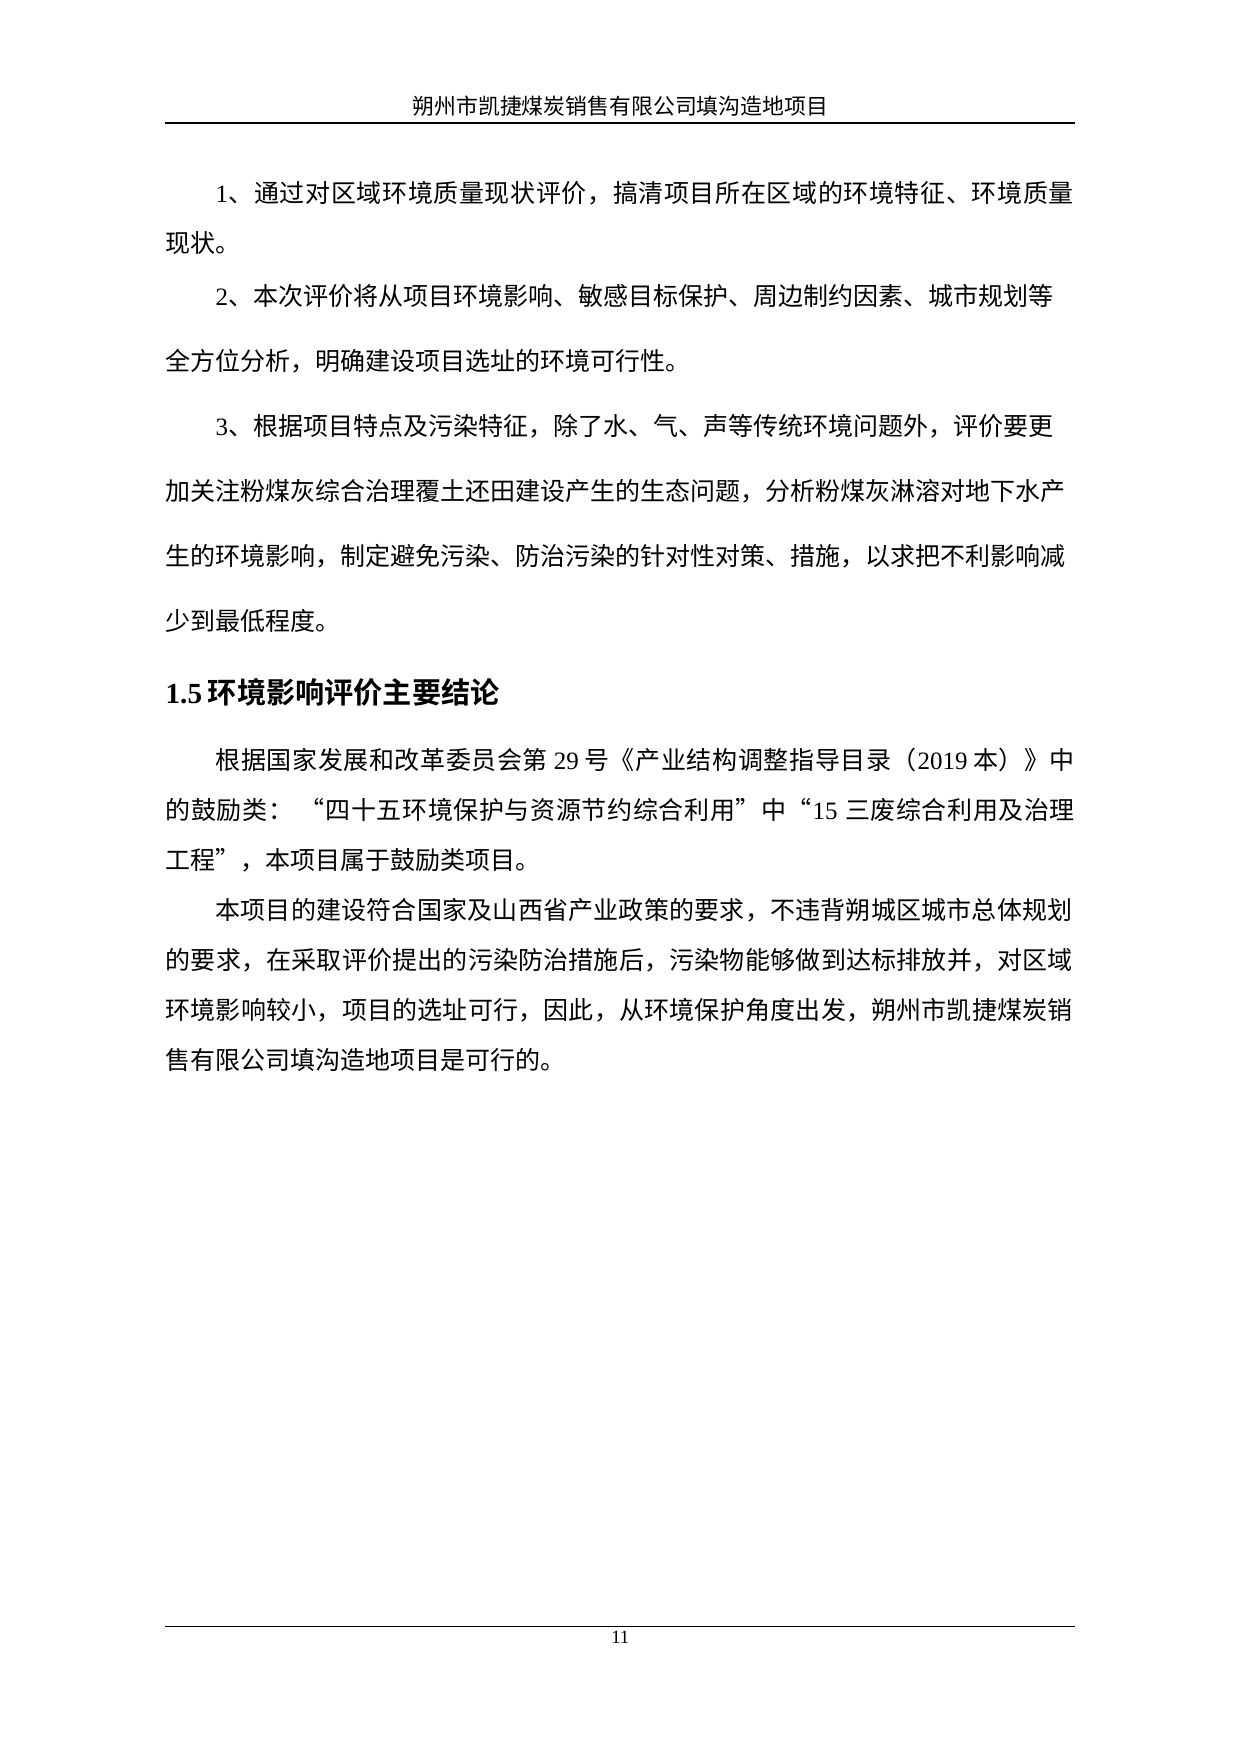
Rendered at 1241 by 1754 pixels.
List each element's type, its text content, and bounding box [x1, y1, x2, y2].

text 3、根据项目特点及污染特征，除了水、气、声等传统环境问题外，评价要更加关注粉煤灰综合治理覆土还田建设产生的生态问题，分析粉煤灰淋溶对地下水产生的环境影响，制定避免污染、防治污染的针对性对策、措施，以求把不利影响减少到最低程度。 [165, 392, 1075, 652]
text 根据国家发展和改革委员会第29号《产业结构调整指导目录（2019本）》中的鼓励类： “四十五环境保护与资源节约综合利用”中“15 三废综合利用及治理工程”，本项目属于鼓励类项目。 [165, 729, 1075, 879]
text 1、通过对区域环境质量现状评价，搞清项目所在区域的环境特征、环境质量现状。 [165, 162, 1075, 262]
text 2、本次评价将从项目环境影响、敏感目标保护、周边制约因素、城市规划等全方位分析，明确建设项目选址的环境可行性。 [165, 262, 1075, 392]
text 本项目的建设符合国家及山西省产业政策的要求，不违背朔城区城市总体规划的要求，在采取评价提出的污染防治措施后，污染物能够做到达标排放并，对区域环境影响较小，项目的选址可行，因此，从环境保护角度出发，朔州市凯捷煤炭销售有限公司填沟造地项目是可行的。 [165, 879, 1075, 1079]
text 1.5环境影响评价主要结论 [165, 658, 1075, 723]
